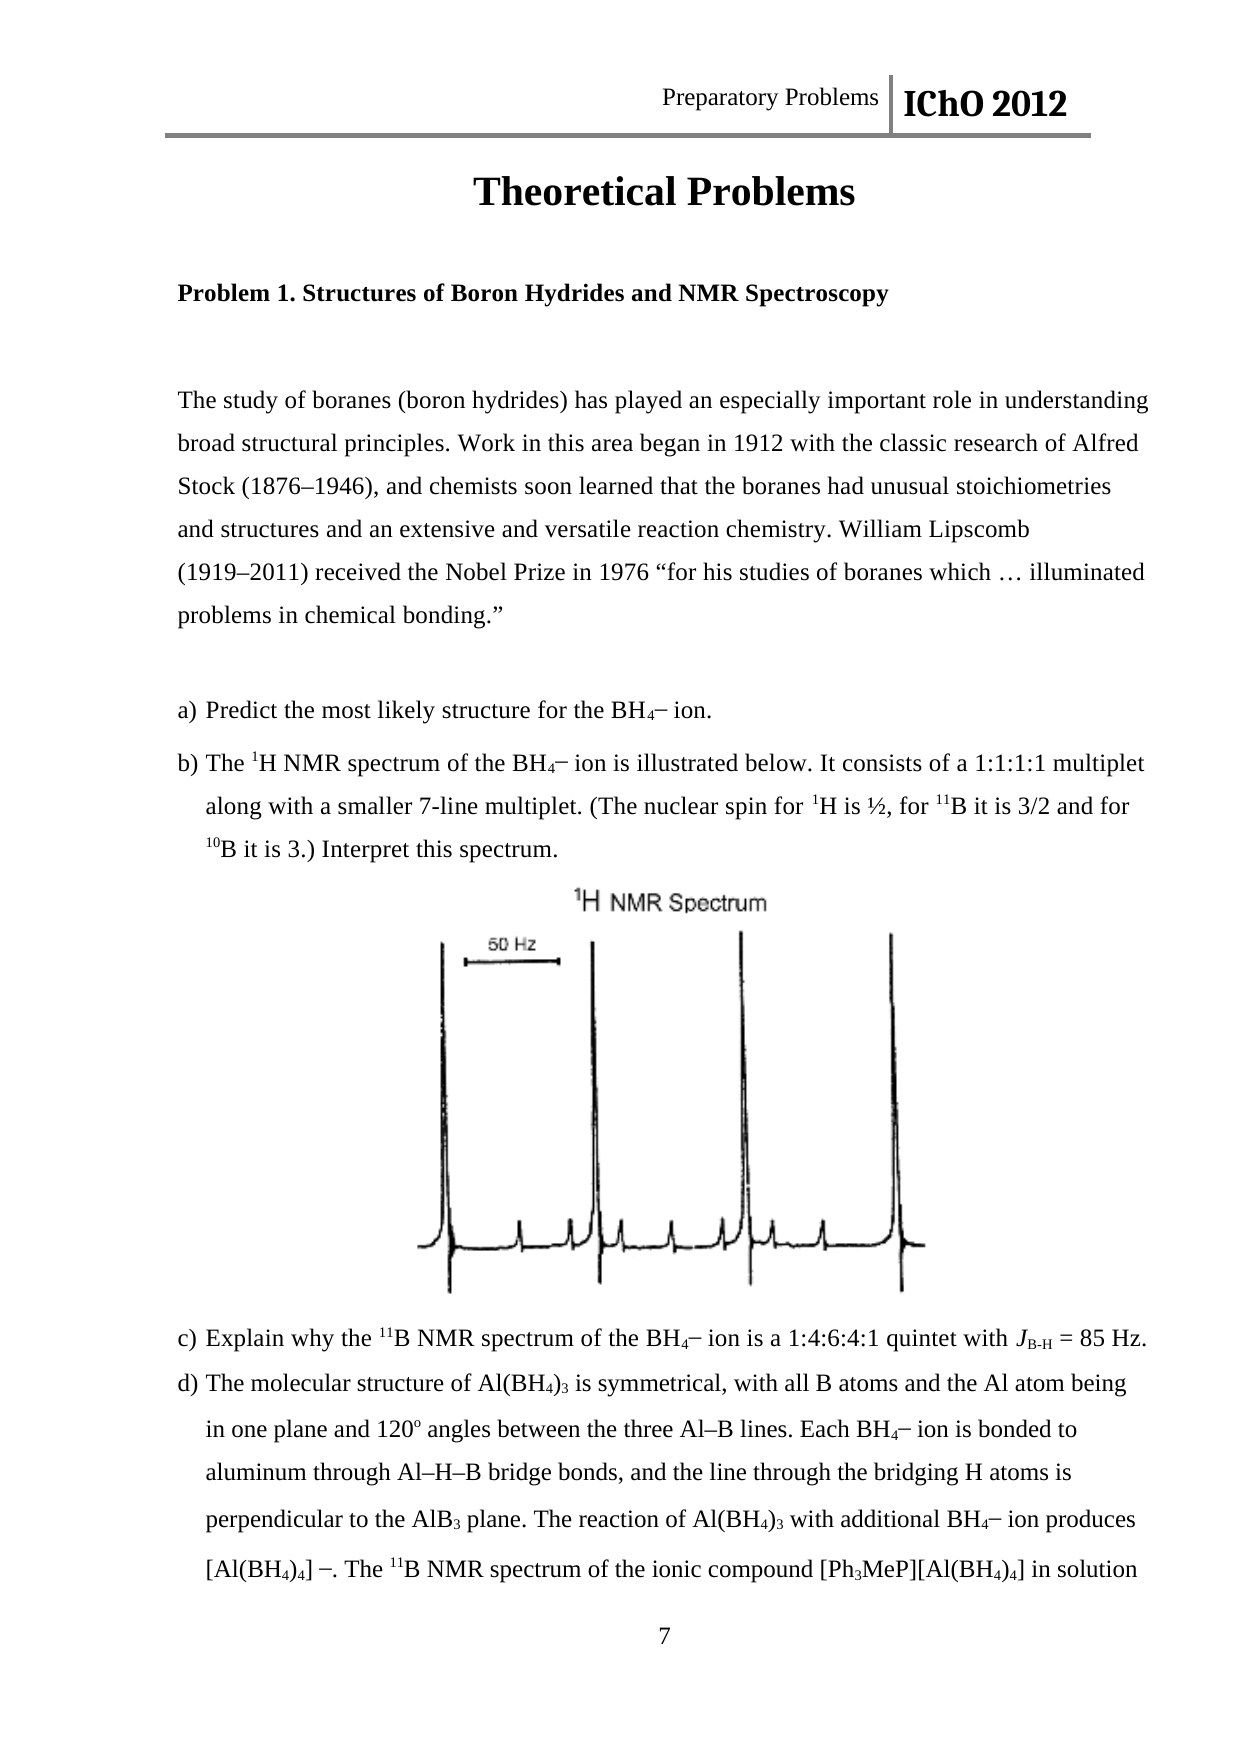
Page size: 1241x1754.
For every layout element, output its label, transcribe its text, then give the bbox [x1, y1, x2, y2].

text b) The 1H NMR spectrum of the BH4– ion is illustrated below. It consists of a 1:1:1:1 multiplet along with a smaller 7-line multiplet. (The nuclear spin for 1H is ½, for 11B it is 3/2 and for 10B it is 3.) Interpret this spectrum. [177, 746, 1152, 863]
text a) Predict the most likely structure for the BH4– ion. [177, 693, 1152, 724]
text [177, 1368, 1152, 1583]
text The study of boranes (boron hydrides) has played an especially important role in understanding broad structural principles. Work in this area began in 1912 with the classic research of Alfred Stock (1876–1946), and chemists soon learned that the boranes had unusual stoichiometries and structures and an extensive and versatile reaction chemistry. William Lipscomb (1919–2011) received the Nobel Prize in 1976 “for his studies of boranes which … illuminated problems in chemical bonding.” [177, 385, 1152, 629]
text Problem 1. Structures of Boron Hydrides and NMR Spectroscopy [177, 278, 1152, 307]
text Theoretical Problems [177, 167, 1152, 214]
text c) Explain why the 11B NMR spectrum of the BH4– ion is a 1:4:6:4:1 quintet with JB-H = 85 Hz. [177, 1321, 1152, 1352]
picture [391, 883, 938, 1301]
